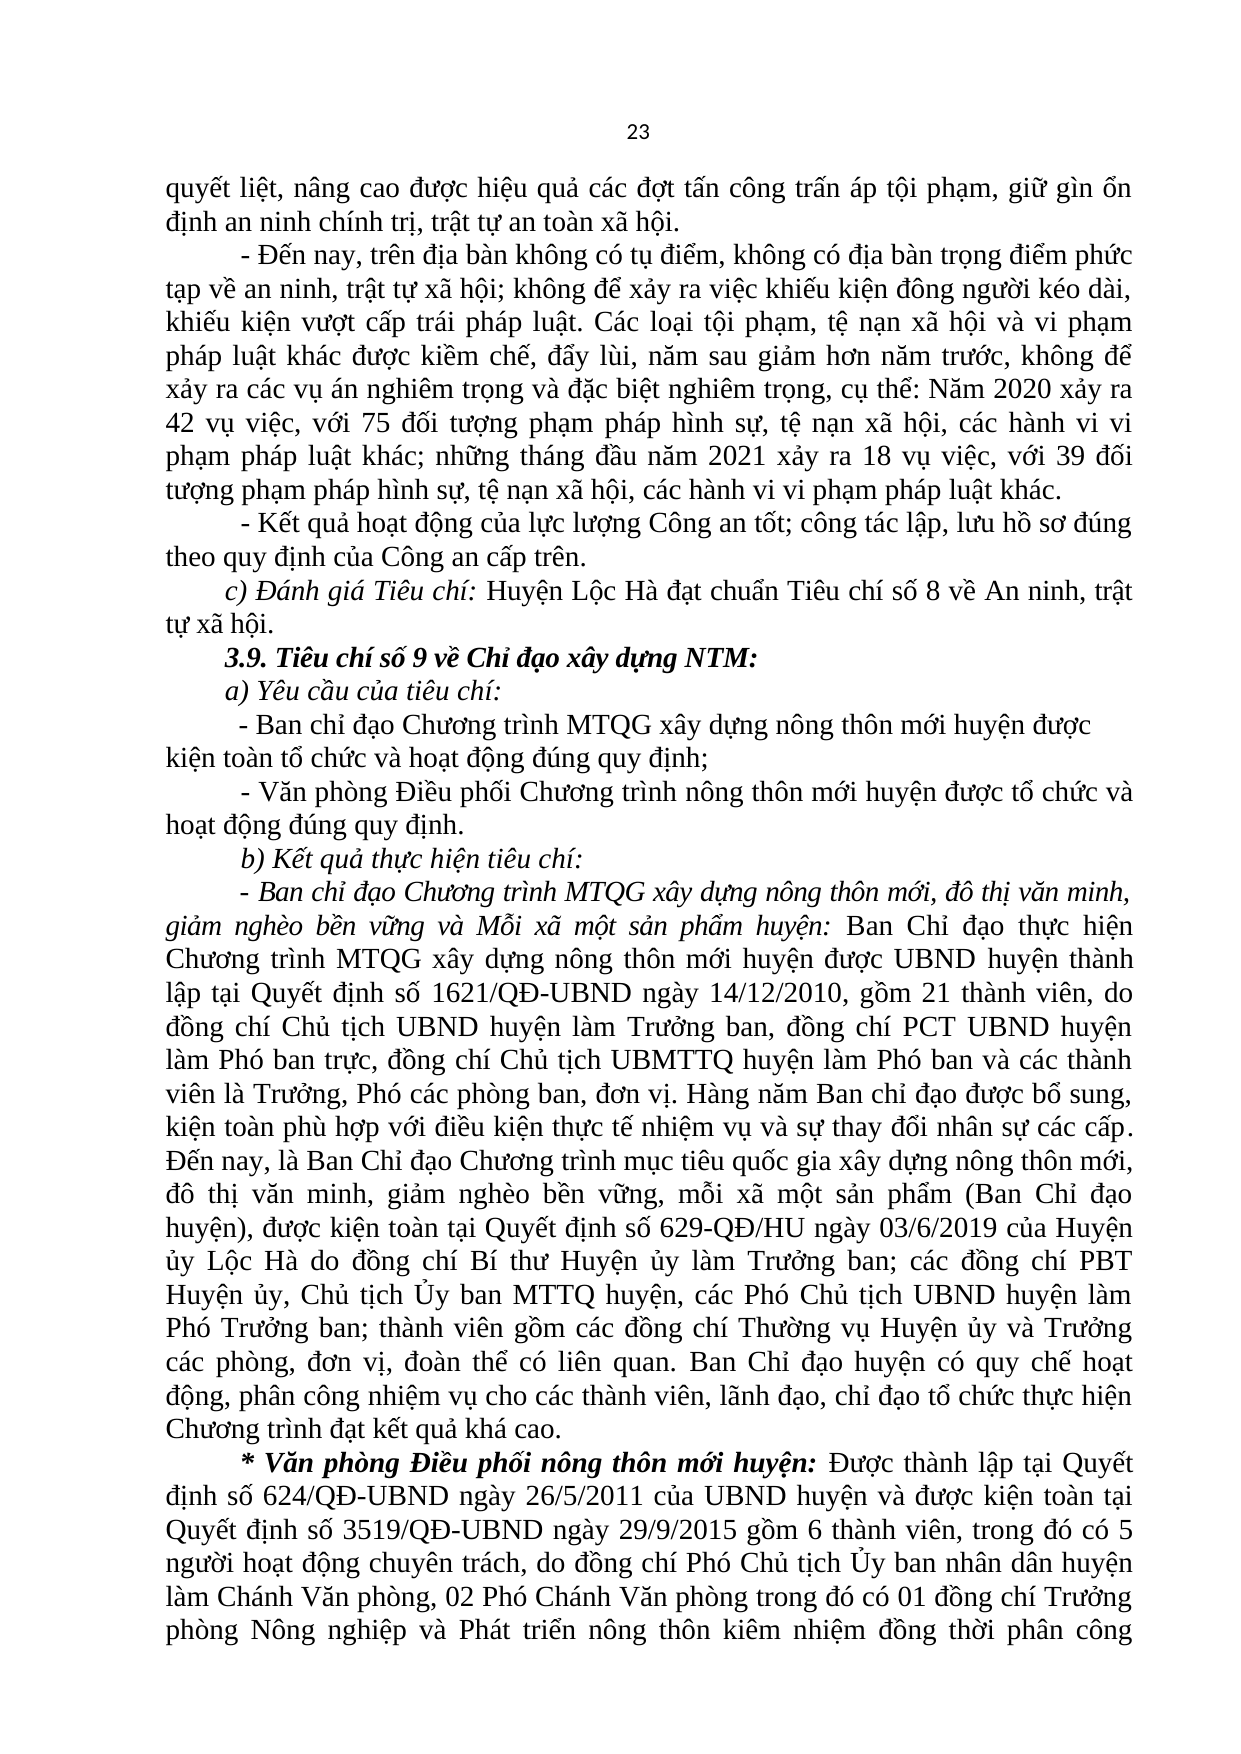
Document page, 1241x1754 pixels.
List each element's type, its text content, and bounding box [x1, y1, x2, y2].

text 3.9. Tiêu chí số 9 về Chỉ đạo xây dựng NTM: [165, 640, 1134, 673]
text c) Đánh giá Tiêu chí: Huyện Lộc Hà đạt chuẩn Tiêu chí số 8 về An ninh, trật tự xã hội. [165, 573, 1134, 640]
text - Ban chỉ đạo Chương trình MTQG xây dựng nông thôn mới, đô thị văn minh, giảm nghèo bền vững và Mỗi xã một sản phẩm huyện: Ban Chỉ đạo thực hiện Chương trình MTQG xây dựng nông thôn mới huyện được UBND huyện thành lập tại Quyết định số 1621/QĐ-UBND ngày 14/12/2010, gồm 21 thành viên, do đồng chí Chủ tịch UBND huyện làm Trưởng ban, đồng chí PCT UBND huyện làm Phó ban trực, đồng chí Chủ tịch UBMTTQ huyện làm Phó ban và các thành viên là Trưởng, Phó các phòng ban, đơn vị. Hàng năm Ban chỉ đạo được bổ sung, kiện toàn phù hợp với điều kiện thực tế nhiệm vụ và sự thay đổi nhân sự các cấp. Đến nay, là Ban Chỉ đạo Chương trình mục tiêu quốc gia xây dựng nông thôn mới, đô thị văn minh, giảm nghèo bền vững, mỗi xã một sản phẩm (Ban Chỉ đạo huyện), được kiện toàn tại Quyết định số 629-QĐ/HU ngày 03/6/2019 của Huyện ủy Lộc Hà do đồng chí Bí thư Huyện ủy làm Trưởng ban; các đồng chí PBT Huyện ủy, Chủ tịch Ủy ban MTTQ huyện, các Phó Chủ tịch UBND huyện làm Phó Trưởng ban; thành viên gồm các đồng chí Thường vụ Huyện ủy và Trưởng các phòng, đơn vị, đoàn thể có liên quan. Ban Chỉ đạo huyện có quy chế hoạt động, phân công nhiệm vụ cho các thành viên, lãnh đạo, chỉ đạo tổ chức thực hiện Chương trình đạt kết quả khá cao. [165, 874, 1134, 1445]
text - Văn phòng Điều phối Chương trình nông thôn mới huyện được tổ chức và hoạt động đúng quy định. [165, 774, 1134, 841]
text a) Yêu cầu của tiêu chí: [165, 673, 1134, 707]
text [165, 170, 1134, 237]
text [165, 1445, 1134, 1646]
text - Kết quả hoạt động của lực lượng Công an tốt; công tác lập, lưu hồ sơ đúng theo quy định của Công an cấp trên. [165, 506, 1134, 573]
text b) Kết quả thực hiện tiêu chí: [165, 841, 1134, 874]
text - Đến nay, trên địa bàn không có tụ điểm, không có địa bàn trọng điểm phức tạp về an ninh, trật tự xã hội; không để xảy ra việc khiếu kiện đông người kéo dài, khiếu kiện vượt cấp trái pháp luật. Các loại tội phạm, tệ nạn xã hội và vi phạm pháp luật khác được kiềm chế, đẩy lùi, năm sau giảm hơn năm trước, không để xảy ra các vụ án nghiêm trọng và đặc biệt nghiêm trọng, cụ thể: Năm 2020 xảy ra 42 vụ việc, với 75 đối tượng phạm pháp hình sự, tệ nạn xã hội, các hành vi vi phạm pháp luật khác; những tháng đầu năm 2021 xảy ra 18 vụ việc, với 39 đối tượng phạm pháp hình sự, tệ nạn xã hội, các hành vi vi phạm pháp luật khác. [165, 237, 1134, 506]
text - Ban chỉ đạo Chương trình MTQG xây dựng nông thôn mới huyện được kiện toàn tổ chức và hoạt động đúng quy định; [165, 707, 1134, 774]
